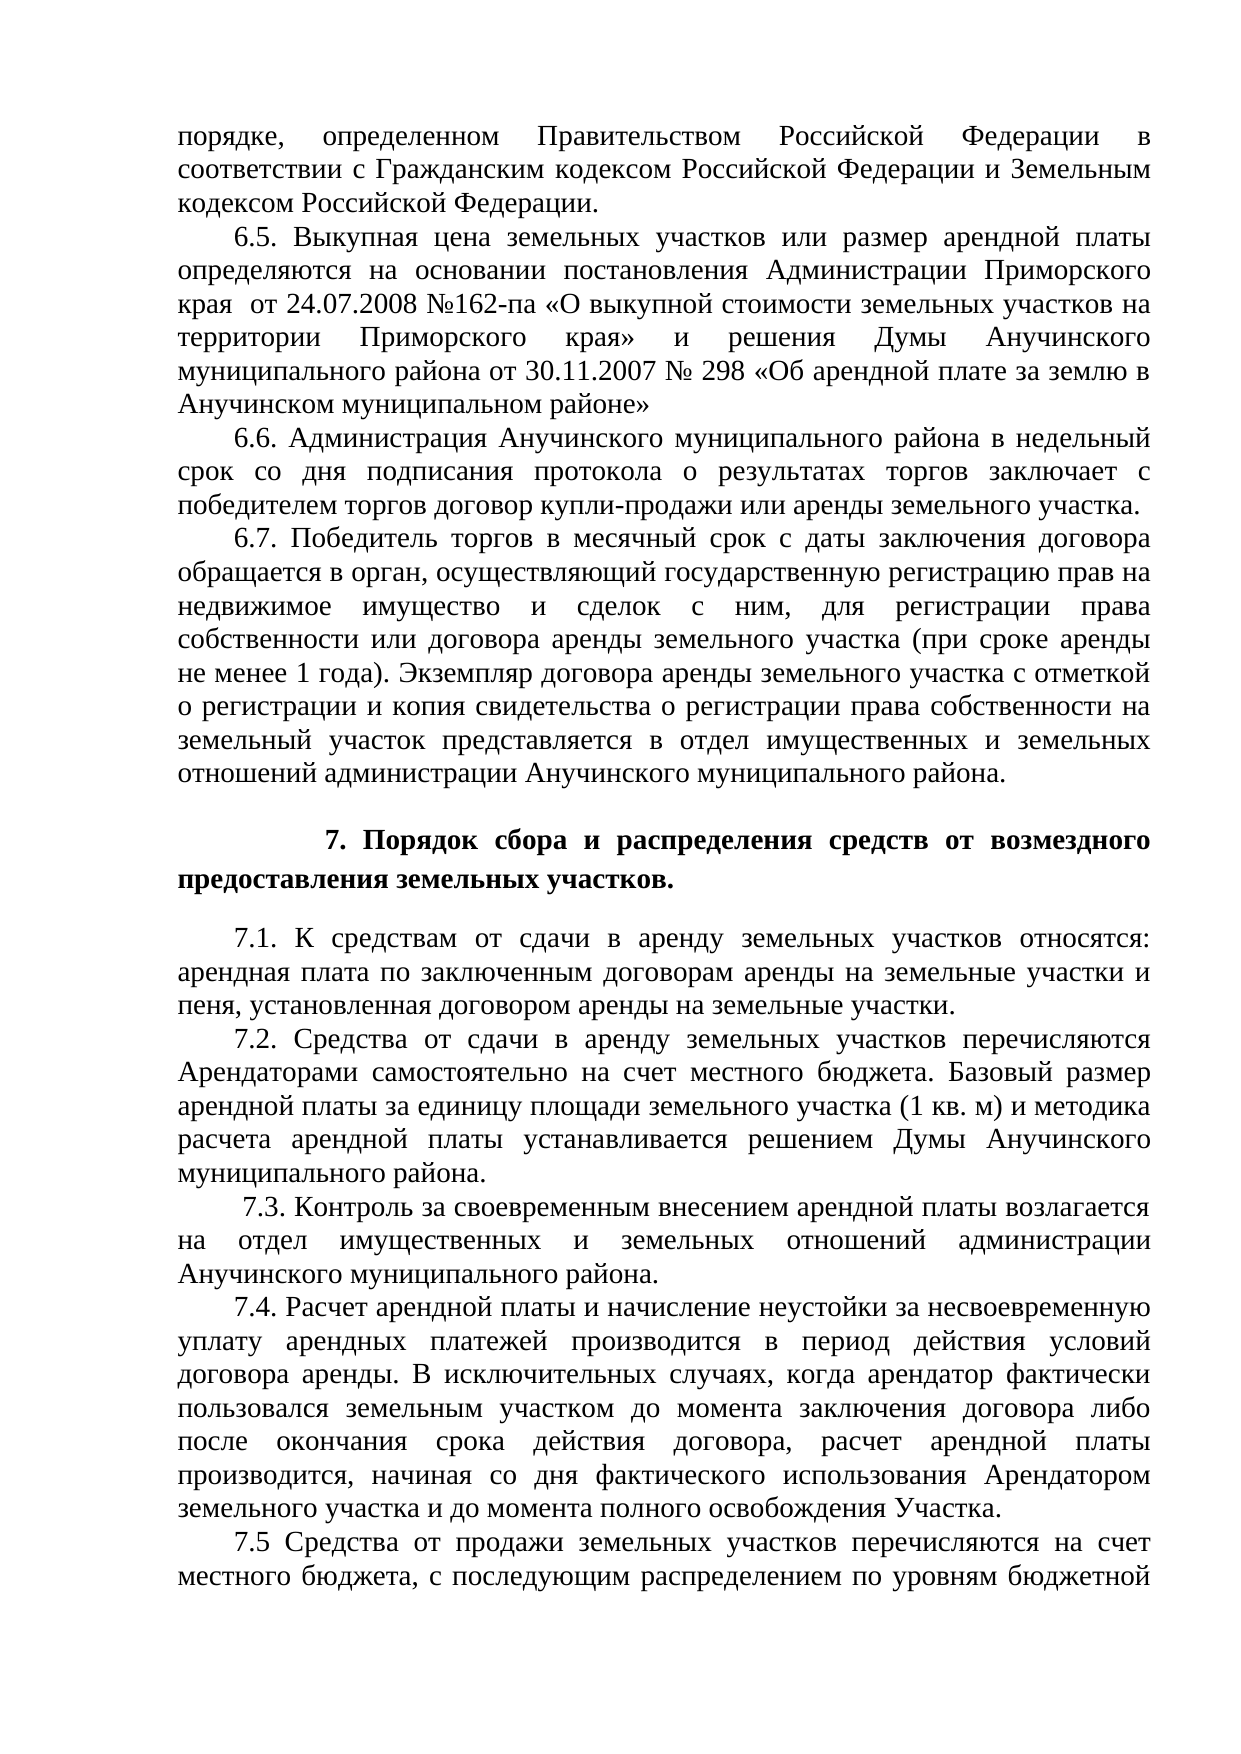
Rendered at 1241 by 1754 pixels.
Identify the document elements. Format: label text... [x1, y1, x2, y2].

text 7. Порядок сбора и распределения средств от возмездного предоставления земельных участков. [177, 822, 1152, 894]
text 7.3. Контроль за своевременным внесением арендной платы возлагается на отдел имущественных и земельных отношений администрации Анучинского муниципального района. [177, 1189, 1152, 1289]
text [177, 118, 1152, 219]
text 6.7. Победитель торгов в месячный срок с даты заключения договора обращается в орган, осуществляющий государственную регистрацию прав на недвижимое имущество и сделок с ним, для регистрации права собственности или договора аренды земельного участка (при сроке аренды не менее 1 года). Экземпляр договора аренды земельного участка с отметкой о регистрации и копия свидетельства о регистрации права собственности на земельный участок представляется в отдел имущественных и земельных отношений администрации Анучинского муниципального района. [177, 521, 1152, 789]
text 6.6. Администрация Анучинского муниципального района в недельный срок со дня подписания протокола о результатах торгов заключает с победителем торгов договор купли-продажи или аренды земельного участка. [177, 420, 1152, 521]
text 7.1. К средствам от сдачи в аренду земельных участков относятся: арендная плата по заключенным договорам аренды на земельные участки и пеня, установленная договором аренды на земельные участки. [177, 920, 1152, 1021]
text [177, 1524, 1152, 1591]
text 6.5. Выкупная цена земельных участков или размер арендной платы определяются на основании постановления Администрации Приморского края от 24.07.2008 №162-па «О выкупной стоимости земельных участков на территории Приморского края» и решения Думы Анучинского муниципального района от 30.11.2007 № 298 «Об арендной плате за землю в Анучинском муниципальном районе» [177, 219, 1152, 420]
text 7.2. Средства от сдачи в аренду земельных участков перечисляются Арендаторами самостоятельно на счет местного бюджета. Базовый размер арендной платы за единицу площади земельного участка (1 кв. м) и методика расчета арендной платы устанавливается решением Думы Анучинского муниципального района. [177, 1021, 1152, 1189]
text 7.4. Расчет арендной платы и начисление неустойки за несвоевременную уплату арендных платежей производится в период действия условий договора аренды. В исключительных случаях, когда арендатор фактически пользовался земельным участком до момента заключения договора либо после окончания срока действия договора, расчет арендной платы производится, начиная со дня фактического использования Арендатором земельного участка и до момента полного освобождения Участка. [177, 1289, 1152, 1524]
